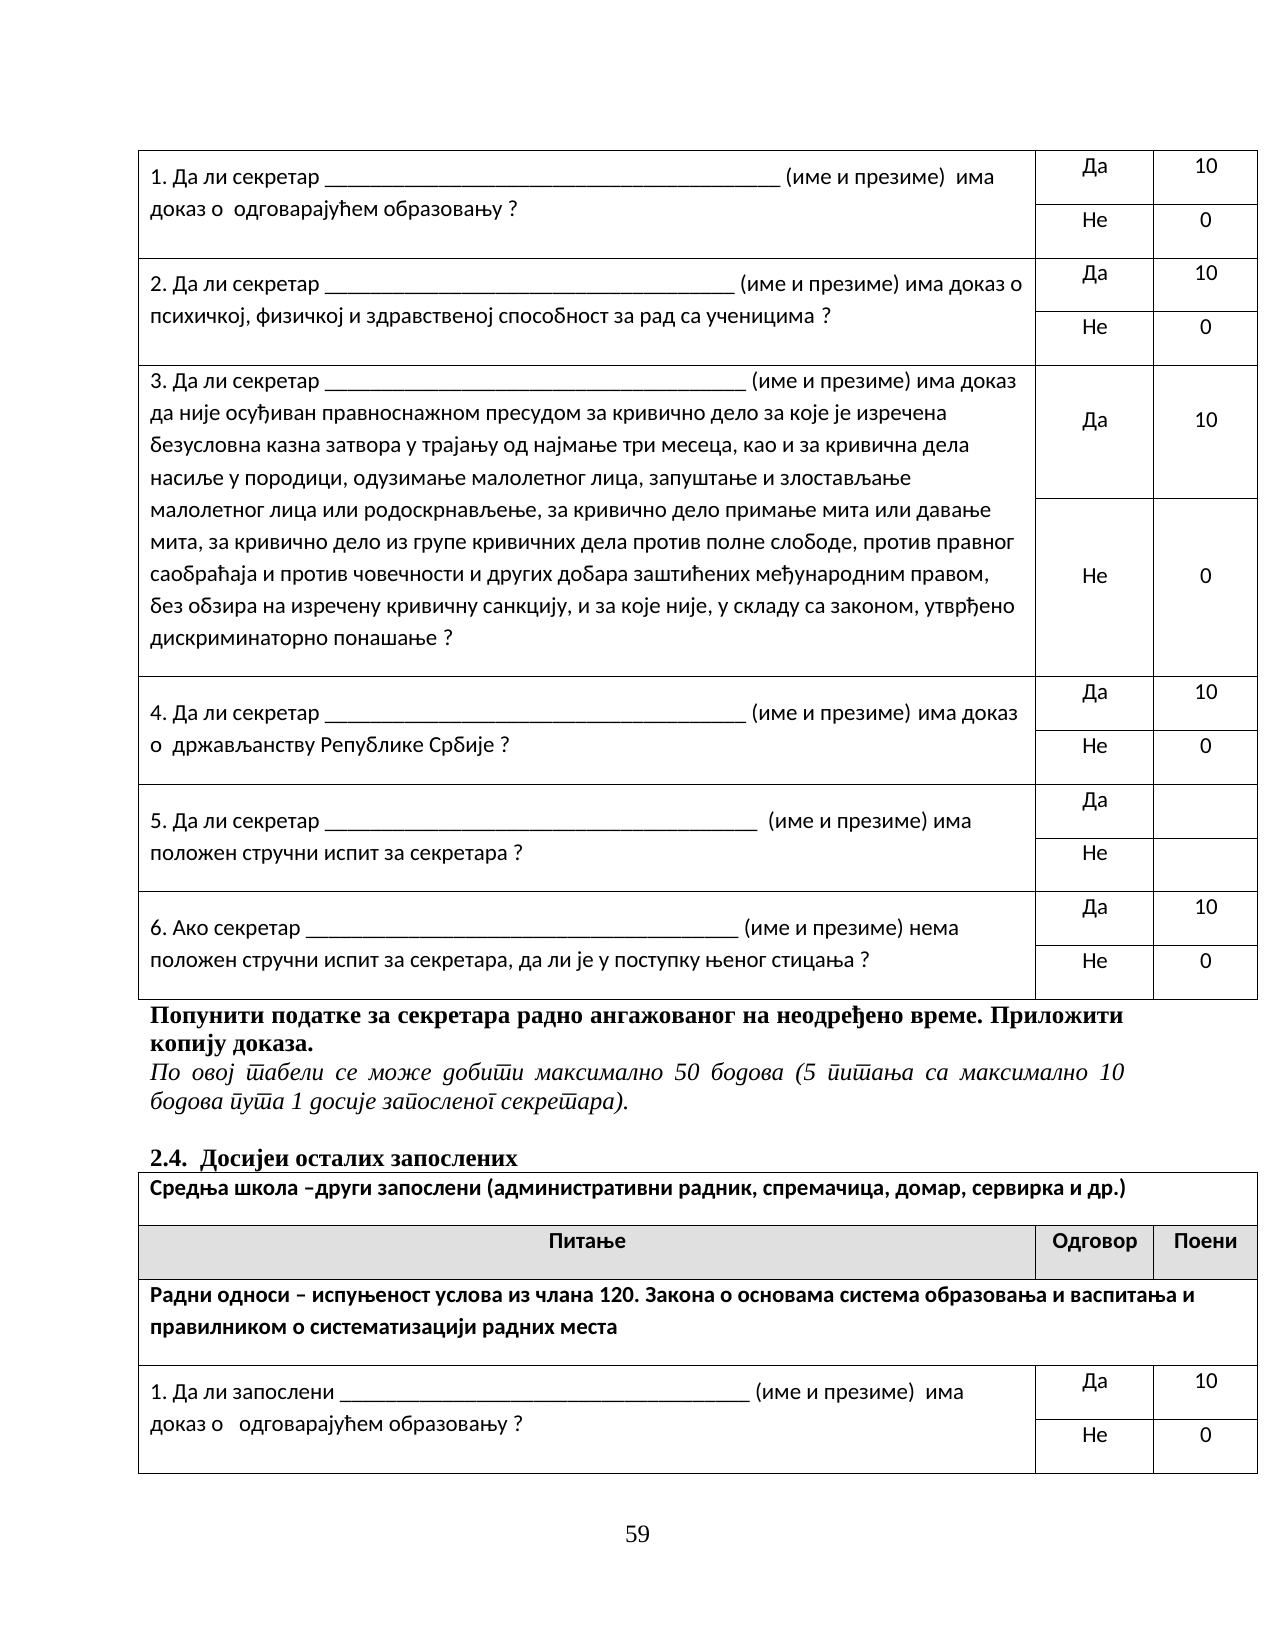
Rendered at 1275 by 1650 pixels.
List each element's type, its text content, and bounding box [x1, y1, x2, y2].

table_cell Не [1036, 312, 1153, 365]
table_cell [1154, 785, 1257, 837]
table_cell Не [1036, 946, 1153, 999]
table_cell Поени [1154, 1226, 1257, 1279]
table_cell 0 [1154, 731, 1257, 784]
table_cell 10 [1154, 1366, 1257, 1419]
table_cell 0 [1154, 499, 1257, 676]
table_cell 0 [1154, 205, 1257, 257]
table_cell Не [1036, 839, 1153, 891]
table_cell 5. Да ли секретар ______________________________________ (име и презиме) има положен стручни испит за секретара ? [139, 785, 1035, 891]
table_cell 10 [1154, 677, 1257, 730]
table_cell Да [1036, 785, 1153, 837]
table_cell Не [1036, 499, 1153, 676]
table_cell Да [1036, 892, 1153, 945]
table_cell 2. Да ли секретар ____________________________________ (име и презиме) има доказ о психичкој, физичкој и здравственој способност за рад са ученицима ? [139, 259, 1035, 365]
table_cell 4. Да ли секретар _____________________________________ (име и презиме) има доказ о држављанству Републике Србије ? [139, 677, 1035, 784]
table_cell 1. Да ли запослени ____________________________________ (име и презиме) има доказ о одговарајућем образовању ? [139, 1366, 1035, 1472]
table_cell 6. Ако секретар ______________________________________ (име и презиме) нема положен стручни испит за секретара, да ли је у поступку њеног стицања ? [139, 892, 1035, 999]
table_cell Да [1036, 259, 1153, 311]
table_cell 10 [1154, 151, 1257, 204]
table_cell 10 [1154, 892, 1257, 945]
table_cell Радни односи – испуњеност услова из члана 120. Закона о основама система образовања и васпитања и правилником о систематизацији радних места [139, 1280, 1257, 1365]
table_cell 10 [1154, 259, 1257, 311]
table_cell 1. Да ли секретар ________________________________________ (име и презиме) има доказ о одговарајућем образовању ? [139, 151, 1035, 257]
table_cell 0 [1154, 312, 1257, 365]
table_cell Питање [139, 1226, 1035, 1279]
text По овој табели се може добити максимално 50 бодова (5 питања са максимално 10 бодова пута 1 досије запосленог секретара). [150, 1057, 1125, 1115]
table_cell Не [1036, 731, 1153, 784]
table_cell Не [1036, 1420, 1153, 1472]
table_cell 0 [1154, 946, 1257, 999]
table_cell Не [1036, 205, 1153, 257]
table_header Средња школа –други запослени (административни радник, спремачица, домар, сервирка и др.) [139, 1173, 1257, 1225]
table_cell Одговор [1036, 1226, 1153, 1279]
table_cell 10 [1154, 366, 1257, 498]
table_cell 0 [1154, 1420, 1257, 1472]
table_cell 3. Да ли секретар _____________________________________ (име и презиме) има доказ да није осуђиван правноснажном пресудом за кривично дело за које је изречена безусловна казна затвора у трајању од најмање три месеца, као и за кривична дела насиље у породици, одузимање малолетног лица, запуштање и злостављање малолетног лица или родоскрнављење, за кривично дело примање мита или давање мита, за кривично дело из групе кривичних дела против полне слободе, против правног саобраћаја и против човечности и других добара заштићених међународним правом, без обзира на изречену кривичну санкцију, и за које није, у складу са законом, утврђено дискриминаторно понашање ? [139, 366, 1035, 676]
table_cell [1154, 839, 1257, 891]
text Попунити податке за секретара радно ангажованог на неодређено време. Приложити копију доказа. [150, 1000, 1125, 1057]
table_cell Да [1036, 151, 1153, 204]
table_cell Да [1036, 1366, 1153, 1419]
table_cell Да [1036, 366, 1153, 498]
text 2.4. Досијеи осталих запослених [150, 1143, 1125, 1172]
table_cell Да [1036, 677, 1153, 730]
